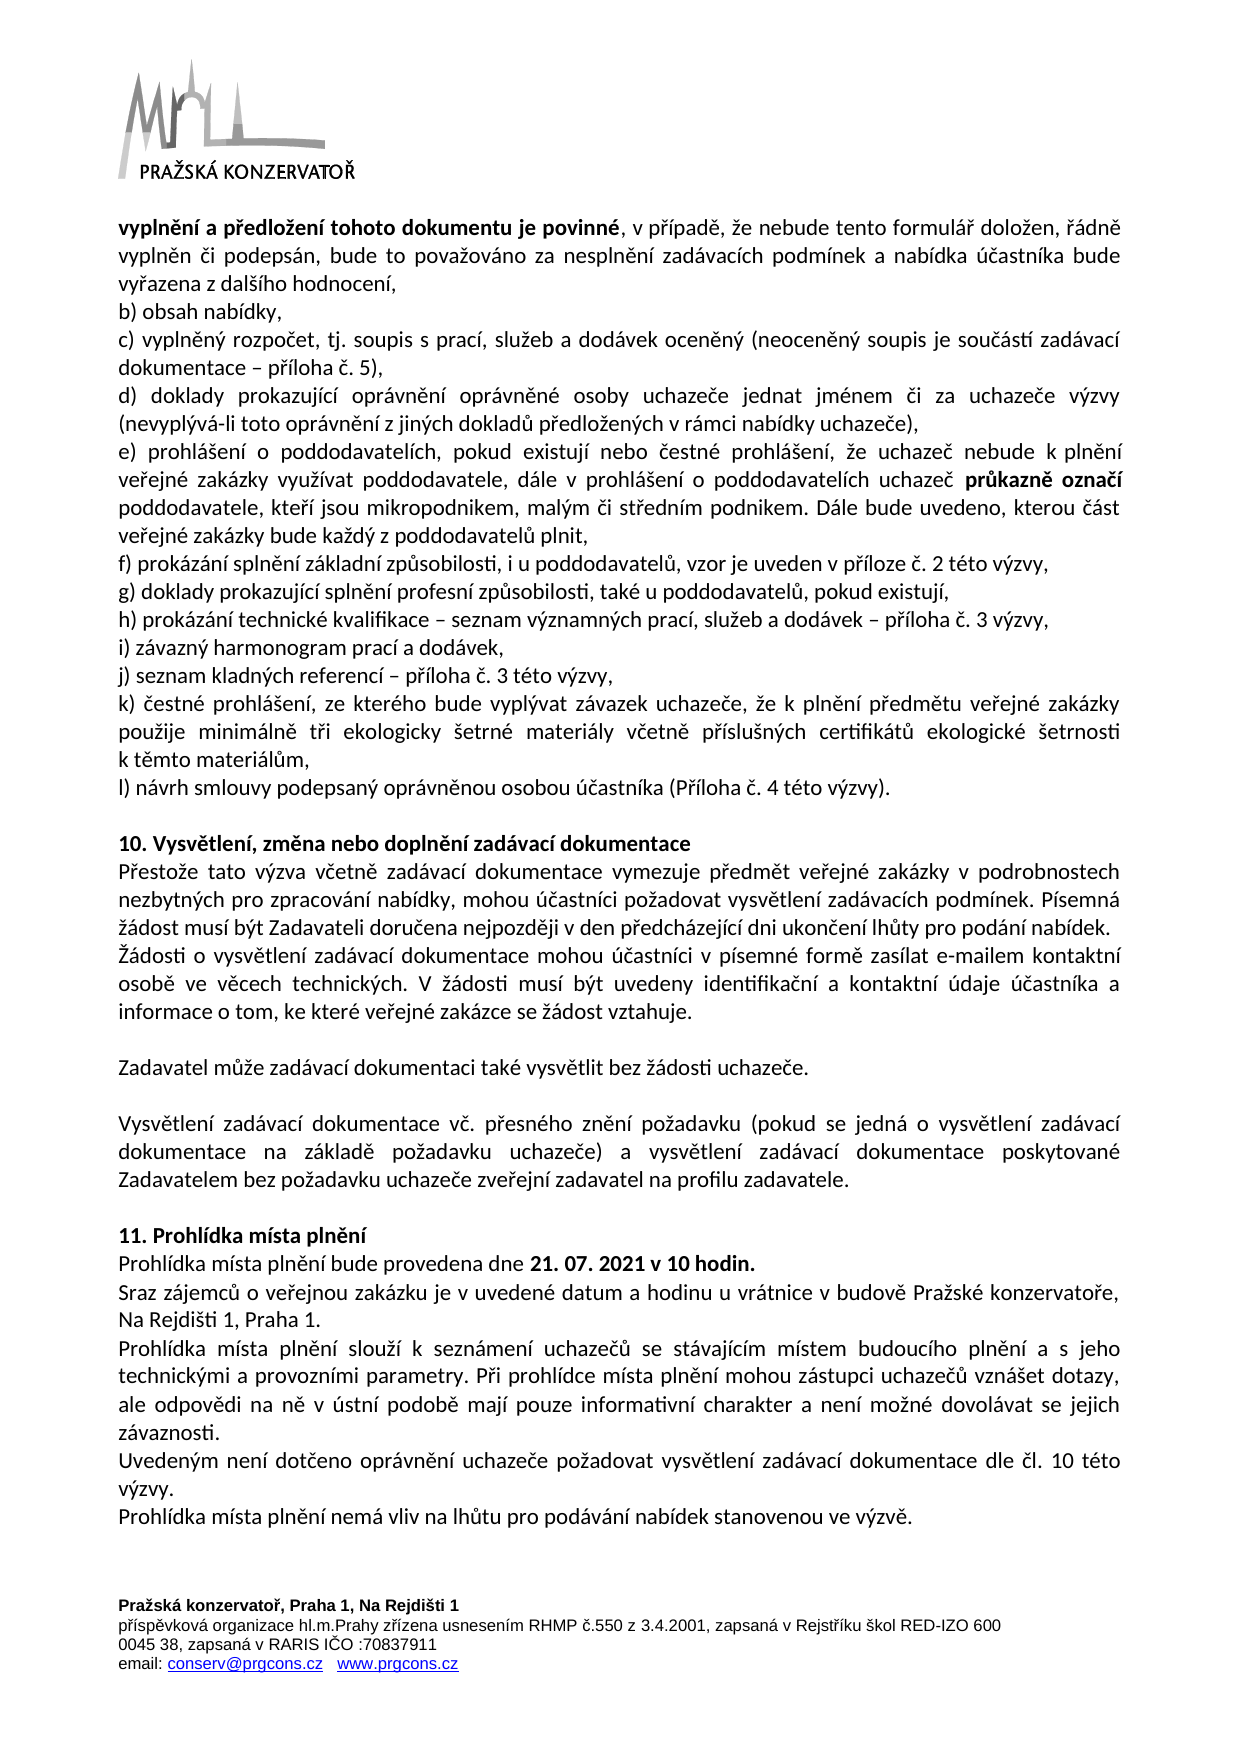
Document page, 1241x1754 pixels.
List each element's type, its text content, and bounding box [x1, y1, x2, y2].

text l) návrh smlouvy podepsaný oprávněnou osobou účastníka (Příloha č. 4 této výzvy). [118, 773, 1122, 801]
text Přestože tato výzva včetně zadávací dokumentace vymezuje předmět veřejné zakázky v podrobnostech nezbytných pro zpracování nabídky, mohou účastníci požadovat vysvětlení zadávacích podmínek. Písemná žádost musí být Zadavateli doručena nejpozději v den předcházející dni ukončení lhůty pro podání nabídek. [118, 857, 1122, 941]
text Žádosti o vysvětlení zadávací dokumentace mohou účastníci v písemné formě zasílat e-mailem kontaktní osobě ve věcech technických. V žádosti musí být uvedeny identifikační a kontaktní údaje účastníka a informace o tom, ke které veřejné zakázce se žádost vztahuje. [118, 941, 1122, 1025]
text i) závazný harmonogram prací a dodávek, [118, 633, 1122, 661]
text b) obsah nabídky, [118, 297, 1122, 325]
text g) doklady prokazující splnění profesní způsobilosti, také u poddodavatelů, pokud existují, [118, 577, 1122, 605]
text Prohlídka místa plnění slouží k seznámení uchazečů se stávajícím místem budoucího plnění a s jeho technickými a provozními parametry. Při prohlídce místa plnění mohou zástupci uchazečů vznášet dotazy, ale odpovědi na ně v ústní podobě mají pouze informativní charakter a není možné dovolávat se jejich závaznosti. [118, 1334, 1122, 1446]
text c) vyplněný rozpočet, tj. soupis s prací, služeb a dodávek oceněný (neoceněný soupis je součástí zadávací dokumentace – příloha č. 5), [118, 325, 1122, 381]
text Zadavatel může zadávací dokumentaci také vysvětlit bez žádosti uchazeče. [118, 1053, 1122, 1081]
text h) prokázání technické kvalifikace – seznam významných prací, služeb a dodávek – příloha č. 3 výzvy, [118, 605, 1122, 633]
text 10. Vysvětlení, změna nebo doplnění zadávací dokumentace [118, 829, 1122, 857]
text Uvedeným není dotčeno oprávnění uchazeče požadovat vysvětlení zadávací dokumentace dle čl. 10 této výzvy. [118, 1446, 1122, 1502]
text k) čestné prohlášení, ze kterého bude vyplývat závazek uchazeče, že k plnění předmětu veřejné zakázky použije minimálně tři ekologicky šetrné materiály včetně příslušných certifikátů ekologické šetrnosti k těmto materiálům, [118, 689, 1122, 773]
text Prohlídka místa plnění bude provedena dne 21. 07. 2021 v 10 hodin. [118, 1249, 1122, 1278]
text e) prohlášení o poddodavatelích, pokud existují nebo čestné prohlášení, že uchazeč nebude k plnění veřejné zakázky využívat poddodavatele, dále v prohlášení o poddodavatelích uchazeč průkazně označí poddodavatele, kteří jsou mikropodnikem, malým či středním podnikem. Dále bude uvedeno, kterou část veřejné zakázky bude každý z poddodavatelů plnit, [118, 437, 1122, 549]
text 11. Prohlídka místa plnění [118, 1222, 1122, 1249]
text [118, 213, 1122, 297]
text d) doklady prokazující oprávnění oprávněné osoby uchazeče jednat jménem či za uchazeče výzvy (nevyplývá-li toto oprávnění z jiných dokladů předložených v rámci nabídky uchazeče), [118, 381, 1122, 437]
text Vysvětlení zadávací dokumentace vč. přesného znění požadavku (pokud se jedná o vysvětlení zadávací dokumentace na základě požadavku uchazeče) a vysvětlení zadávací dokumentace poskytované Zadavatelem bez požadavku uchazeče zveřejní zadavatel na profilu zadavatele. [118, 1109, 1122, 1193]
text j) seznam kladných referencí – příloha č. 3 této výzvy, [118, 661, 1122, 689]
text Prohlídka místa plnění nemá vliv na lhůtu pro podávání nabídek stanovenou ve výzvě. [118, 1502, 1122, 1530]
text f) prokázání splnění základní způsobilosti, i u poddodavatelů, vzor je uveden v příloze č. 2 této výzvy, [118, 549, 1122, 577]
text Sraz zájemců o veřejnou zakázku je v uvedené datum a hodinu u vrátnice v budově Pražské konzervatoře, Na Rejdišti 1, Praha 1. [118, 1278, 1122, 1334]
